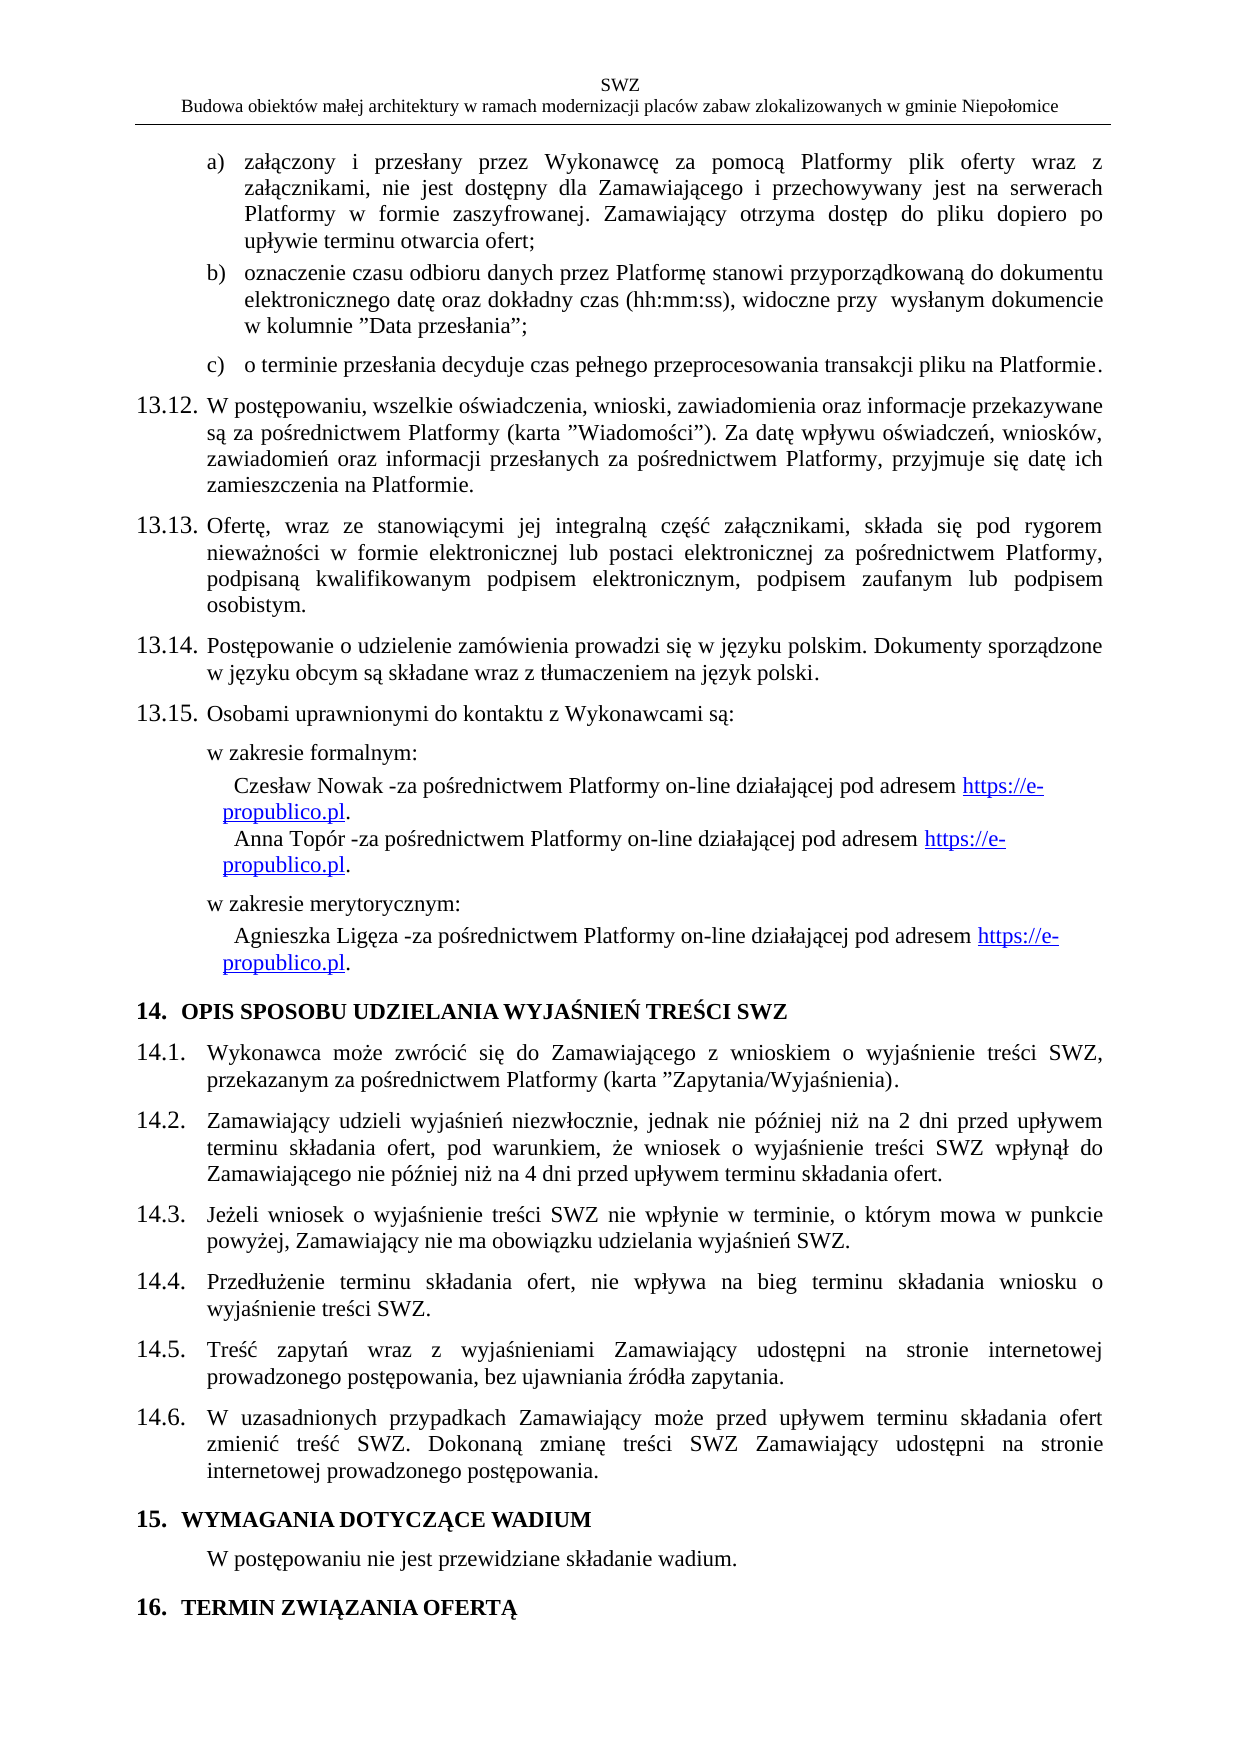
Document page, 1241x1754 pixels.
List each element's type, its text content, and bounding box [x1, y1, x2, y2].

table_header Agnieszka Ligęza -za pośrednictwem Platformy on-line działającej pod adresem https://e-propublico.pl. [211, 923, 1111, 975]
subtitle Osobami uprawnionymi do kontaktu z Wykonawcami są: [136, 698, 1104, 727]
subtitle W postępowaniu nie jest przewidziane składanie wadium. [207, 1545, 1104, 1571]
subtitle Postępowanie o udzielenie zamówienia prowadzi się w języku polskim. Dokumenty sporządzone w języku obcym są składane wraz z tłumaczeniem na język polski. [136, 630, 1104, 686]
table_header Czesław Nowak -za pośrednictwem Platformy on-line działającej pod adresem https://e-propublico.pl. [211, 772, 1111, 824]
subtitle załączony i przesłany przez Wykonawcę za pomocą Platformy plik oferty wraz z załącznikami, nie jest dostępny dla Zamawiającego i przechowywany jest na serwerach Platformy w formie zaszyfrowanej. Zamawiający otrzyma dostęp do pliku dopiero po upływie terminu otwarcia ofert; [207, 148, 1104, 253]
subtitle W postępowaniu, wszelkie oświadczenia, wnioski, zawiadomienia oraz informacje przekazywane są za pośrednictwem Platformy (karta ”Wiadomości”). Za datę wpływu oświadczeń, wniosków, zawiadomień oraz informacji przesłanych za pośrednictwem Platformy, przyjmuje się datę ich zamieszczenia na Platformie. [136, 390, 1104, 498]
subtitle Zamawiający udzieli wyjaśnień niezwłocznie, jednak nie później niż na 2 dni przed upływem terminu składania ofert, pod warunkiem, że wniosek o wyjaśnienie treści SWZ wpłynął do Zamawiającego nie później niż na 4 dni przed upływem terminu składania ofert. [136, 1105, 1104, 1186]
subtitle Treść zapytań wraz z wyjaśnieniami Zamawiający udostępni na stronie internetowej prowadzonego postępowania, bez ujawniania źródła zapytania. [136, 1334, 1104, 1389]
subtitle Jeżeli wniosek o wyjaśnienie treści SWZ nie wpłynie w terminie, o którym mowa w punkcie powyżej, Zamawiający nie ma obowiązku udzielania wyjaśnień SWZ. [136, 1199, 1104, 1254]
subtitle Wymagania dotyczące wadium [136, 1504, 1104, 1533]
subtitle OPIS SPOSOBU UDZIELANIA WYJAŚNIEŃ TREŚCI SWZ [136, 996, 1104, 1025]
table_cell Anna Topór -za pośrednictwem Platformy on-line działającej pod adresem https://e-propublico.pl. [211, 825, 1111, 877]
subtitle W uzasadnionych przypadkach Zamawiający może przed upływem terminu składania ofert zmienić treść SWZ. Dokonaną zmianę treści SWZ Zamawiający udostępni na stronie internetowej prowadzonego postępowania. [136, 1402, 1104, 1483]
subtitle Ofertę, wraz ze stanowiącymi jej integralną część załącznikami, składa się pod rygorem nieważności w formie elektronicznej lub postaci elektronicznej za pośrednictwem Platformy, podpisaną kwalifikowanym podpisem elektronicznym, podpisem zaufanym lub podpisem osobistym. [136, 510, 1104, 618]
subtitle w zakresie merytorycznym: [207, 890, 1104, 916]
subtitle w zakresie formalnym: [207, 739, 1104, 766]
subtitle Wykonawca może zwrócić się do Zamawiającego z wnioskiem o wyjaśnienie treści SWZ, przekazanym za pośrednictwem Platformy (karta ”Zapytania/Wyjaśnienia). [136, 1037, 1104, 1092]
subtitle Termin związania ofertą [136, 1592, 1104, 1621]
list oznaczenie czasu odbioru danych przez Platformę stanowi przyporządkowaną do dokumentu elektronicznego datę oraz dokładny czas (hh:mm:ss), widoczne przy wysłanym dokumencie w kolumnie ”Data przesłania”; [207, 259, 1104, 338]
subtitle Przedłużenie terminu składania ofert, nie wpływa na bieg terminu składania wniosku o wyjaśnienie treści SWZ. [136, 1266, 1104, 1321]
subtitle o terminie przesłania decyduje czas pełnego przeprocesowania transakcji pliku na Platformie. [207, 351, 1104, 377]
